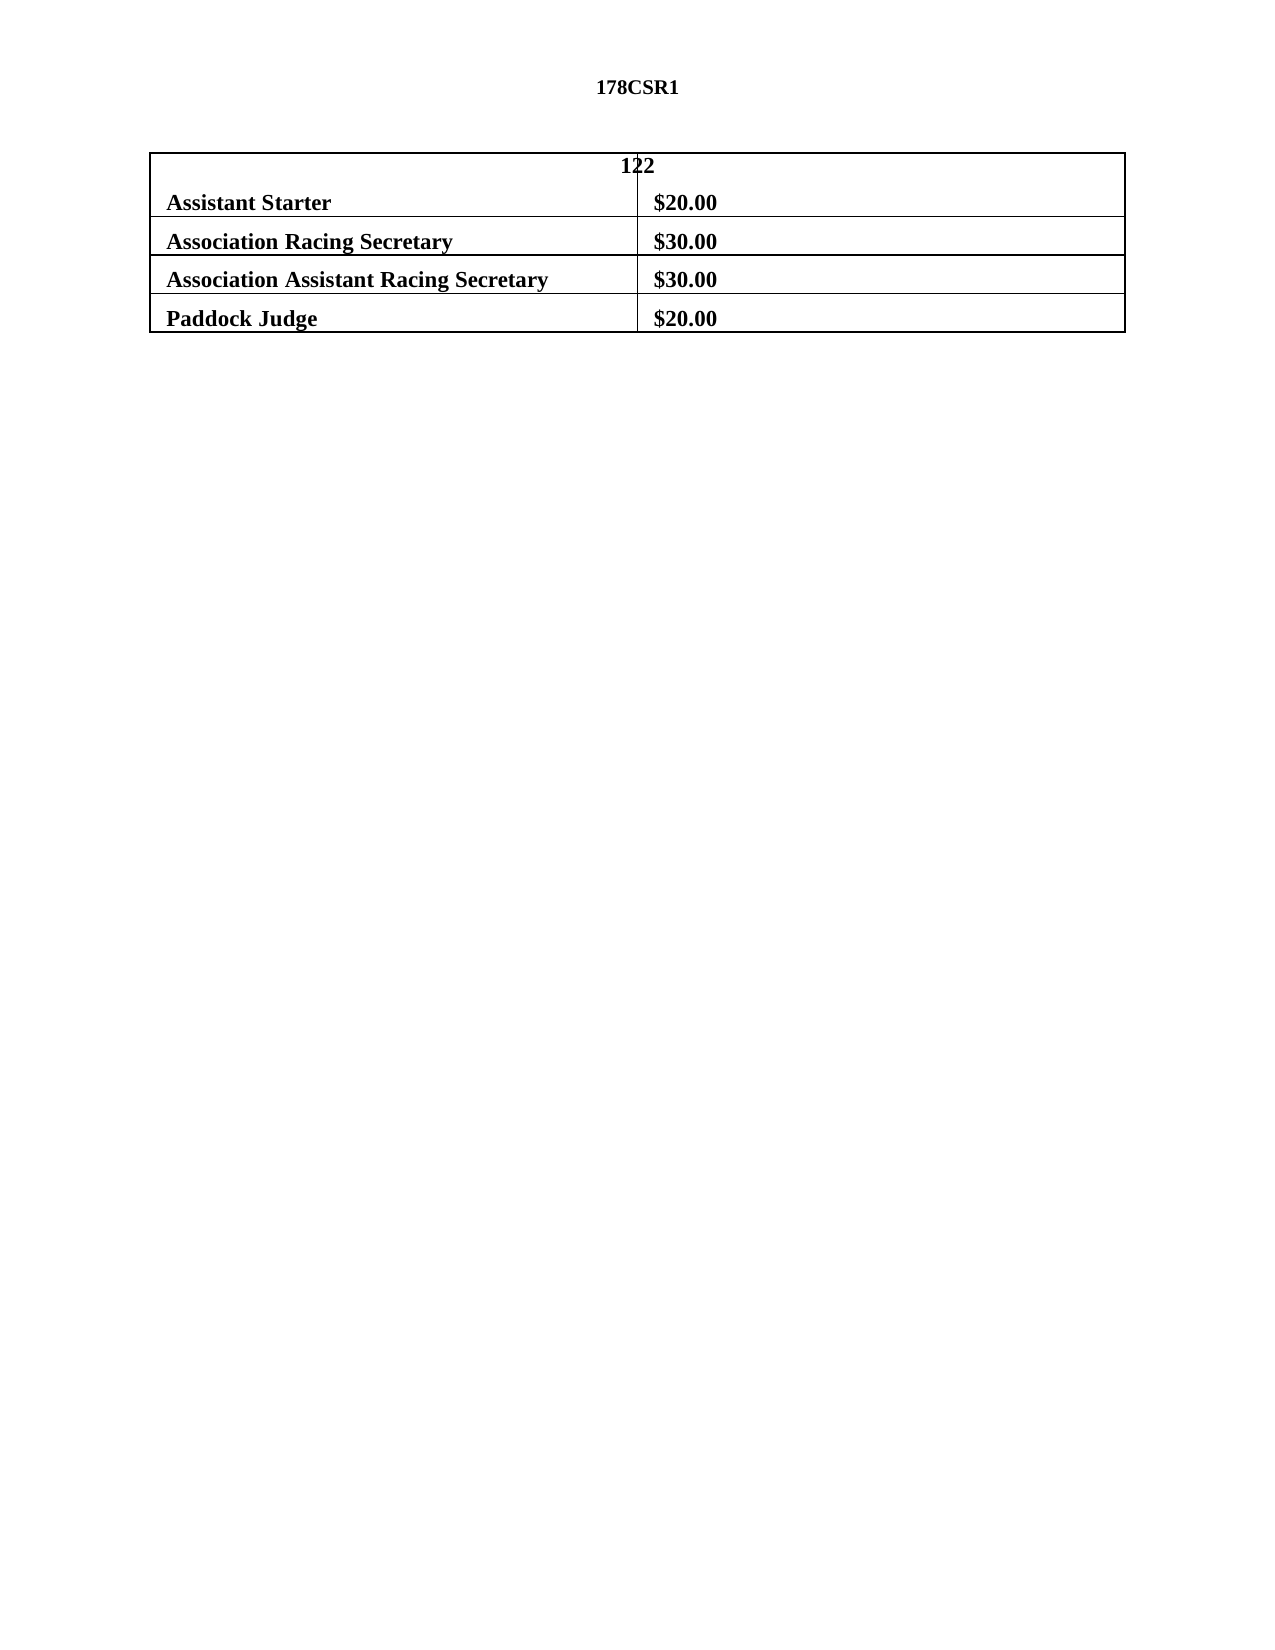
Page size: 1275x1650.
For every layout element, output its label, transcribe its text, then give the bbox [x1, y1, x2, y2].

table_cell Paddock Judge [151, 294, 637, 331]
table_cell $20.00 [638, 154, 1124, 216]
table_cell $30.00 [638, 217, 1124, 254]
table_cell Association Racing Secretary [151, 217, 637, 254]
table_cell $20.00 [638, 294, 1124, 331]
table_cell Association Assistant Racing Secretary [151, 256, 637, 292]
table_cell Assistant Starter [151, 154, 637, 216]
table_cell $30.00 [638, 256, 1124, 292]
